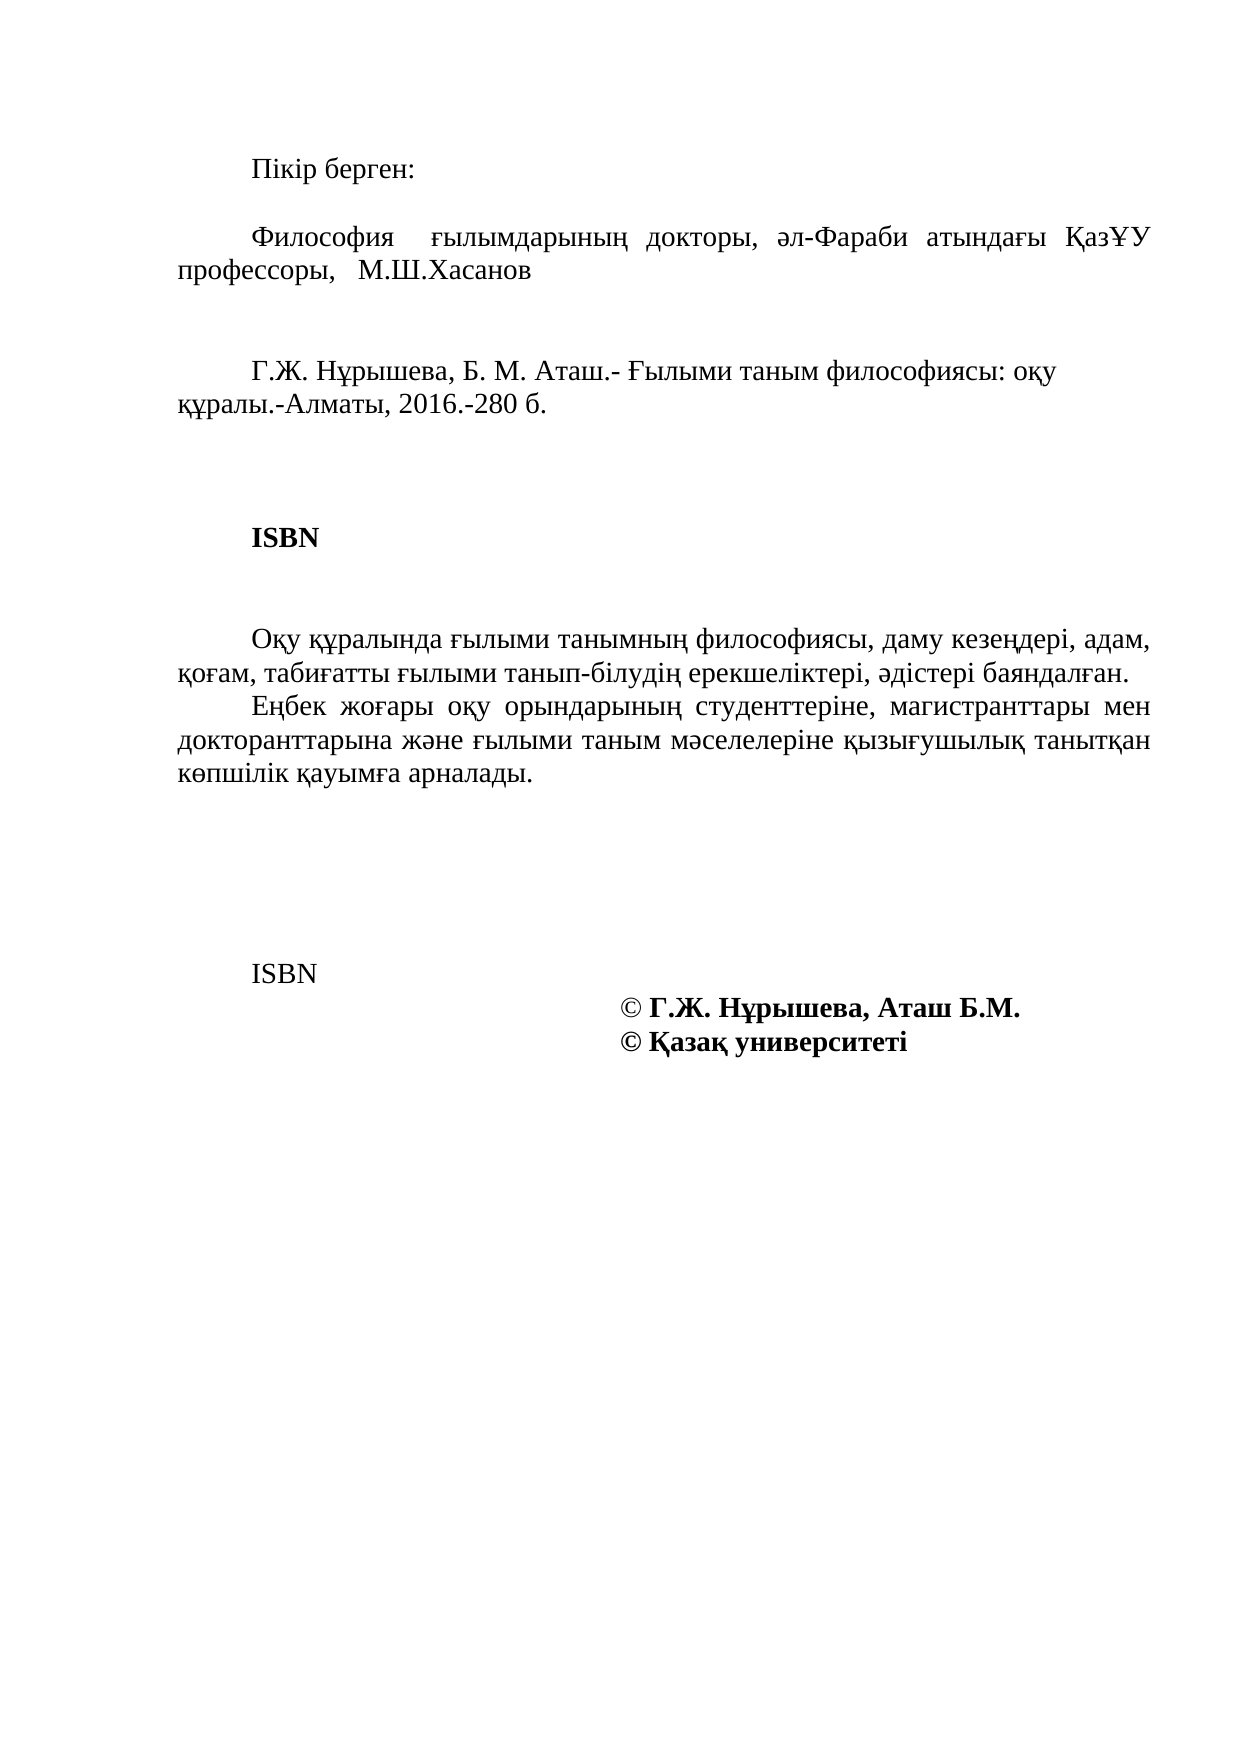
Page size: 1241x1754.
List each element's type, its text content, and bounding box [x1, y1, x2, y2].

text © Г.Ж. Нұрышева, Аташ Б.М. [177, 990, 1152, 1024]
text ISBN [177, 521, 1152, 554]
text Еңбек жоғары оқу орындарының студенттеріне, магистранттары мен докторанттарына және ғылыми таным мәселелеріне қызығушылық танытқан көпшілік қауымға арналады. [177, 688, 1152, 789]
text Пікір берген: [177, 152, 1152, 185]
text © Қазақ университеті [177, 1024, 1152, 1057]
text Оқу құралында ғылыми танымның философиясы, даму кезеңдері, адам, қоғам, табиғатты ғылыми танып-білудің ерекшеліктері, әдістері баяндалған. [177, 621, 1152, 688]
text Г.Ж. Нұрышева, Б. М. Аташ.- Ғылыми таным философиясы: оқу құралы.-Алматы, 2016.-280 б. [177, 353, 1152, 420]
text Философия ғылымдарының докторы, әл-Фараби атындағы ҚазҰУ профессоры, М.Ш.Хасанов [177, 219, 1152, 286]
text ISBN [177, 957, 1152, 990]
